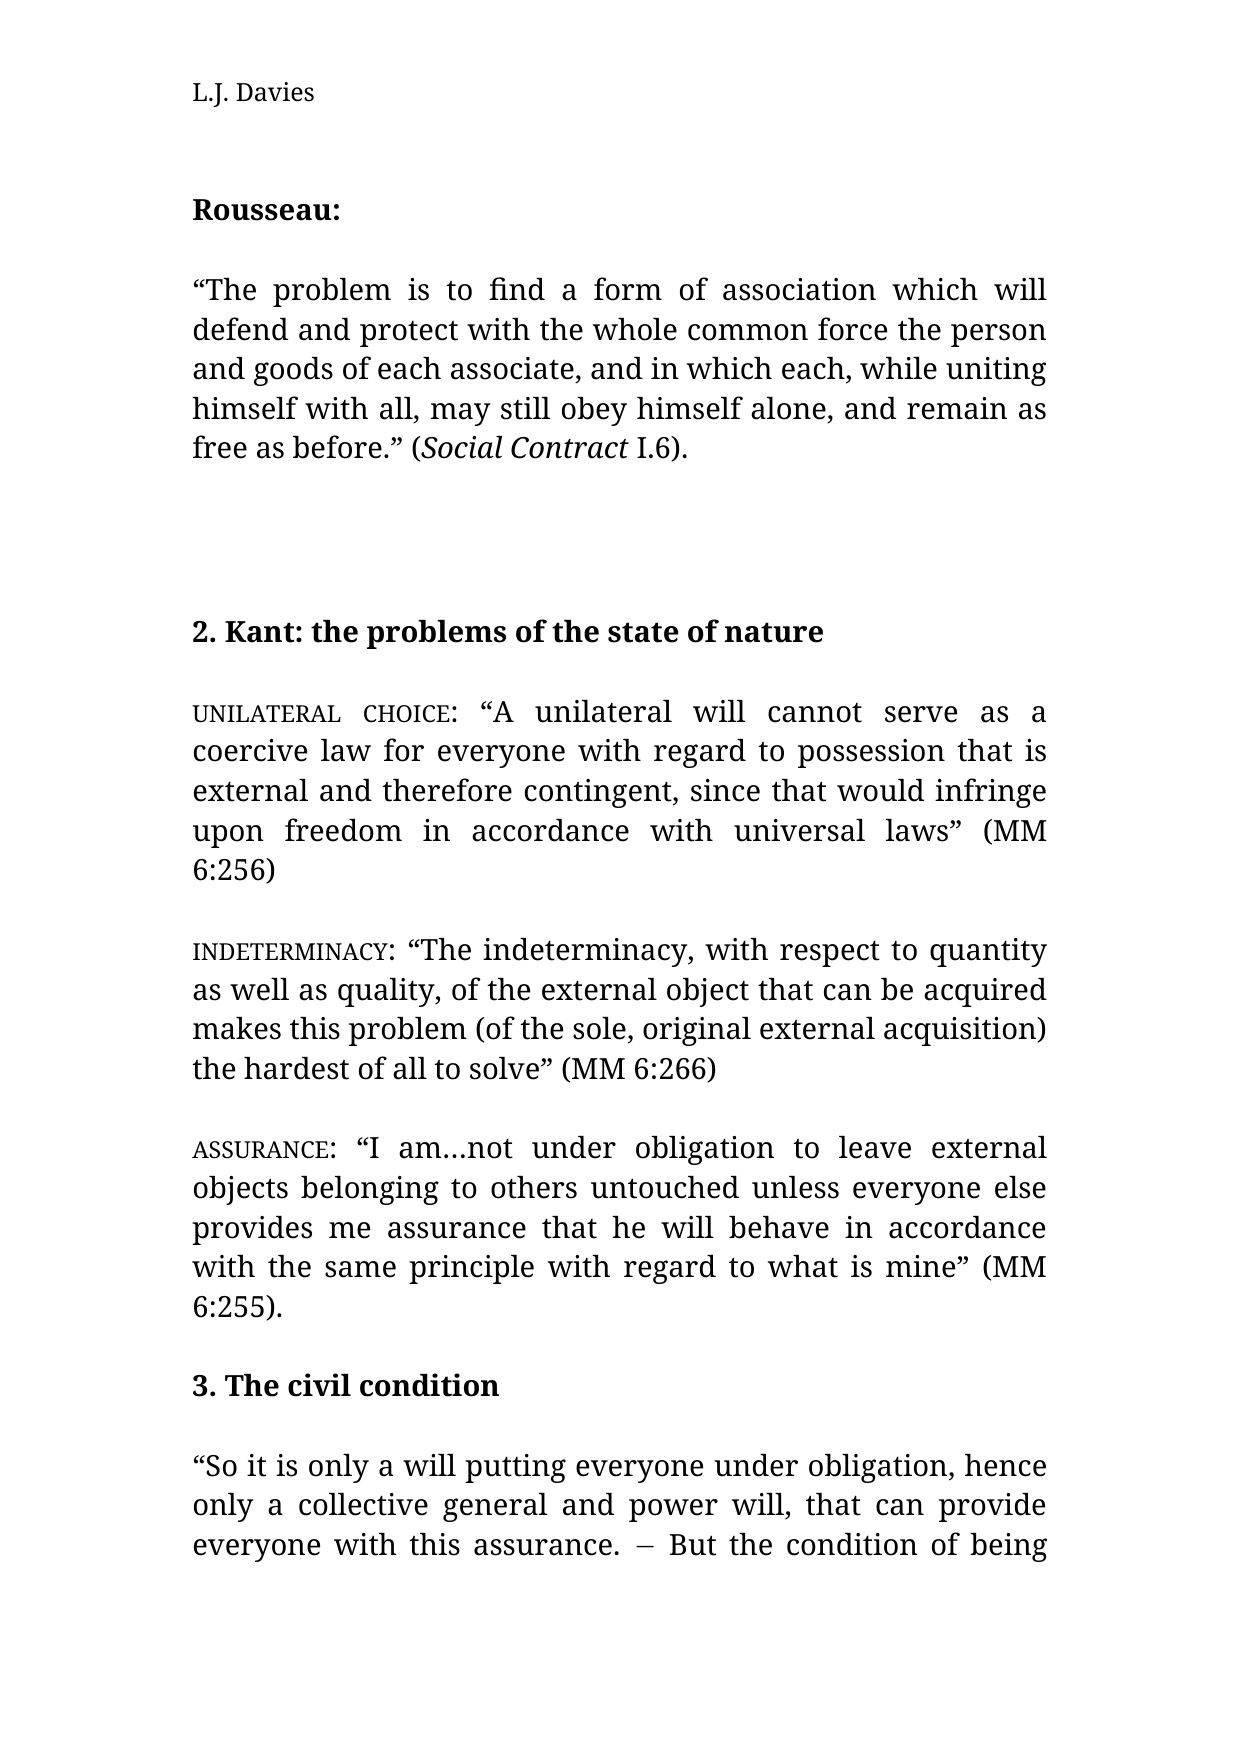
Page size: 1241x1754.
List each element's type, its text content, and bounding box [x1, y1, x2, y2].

text unilateral choice: “A unilateral will cannot serve as a coercive law for everyone with regard to possession that is external and therefore contingent, since that would infringe upon freedom in accordance with universal laws” (MM 6:256) [192, 691, 1048, 889]
text indeterminacy: “The indeterminacy, with respect to quantity as well as quality, of the external object that can be acquired makes this problem (of the sole, original external acquisition) the hardest of all to solve” (MM 6:266) [192, 929, 1048, 1088]
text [192, 1445, 1048, 1564]
text Rousseau: [192, 190, 1048, 229]
text 3. The civil condition [192, 1366, 1048, 1405]
text 2. Kant: the problems of the state of nature [192, 612, 1048, 651]
text “The problem is to find a form of association which will defend and protect with the whole common force the person and goods of each associate, and in which each, while uniting himself with all, may still obey himself alone, and remain as free as before.” (Social Contract I.6). [192, 269, 1048, 467]
text assurance: “I am…not under obligation to leave external objects belonging to others untouched unless everyone else provides me assurance that he will behave in accordance with the same principle with regard to what is mine” (MM 6:255). [192, 1127, 1048, 1326]
